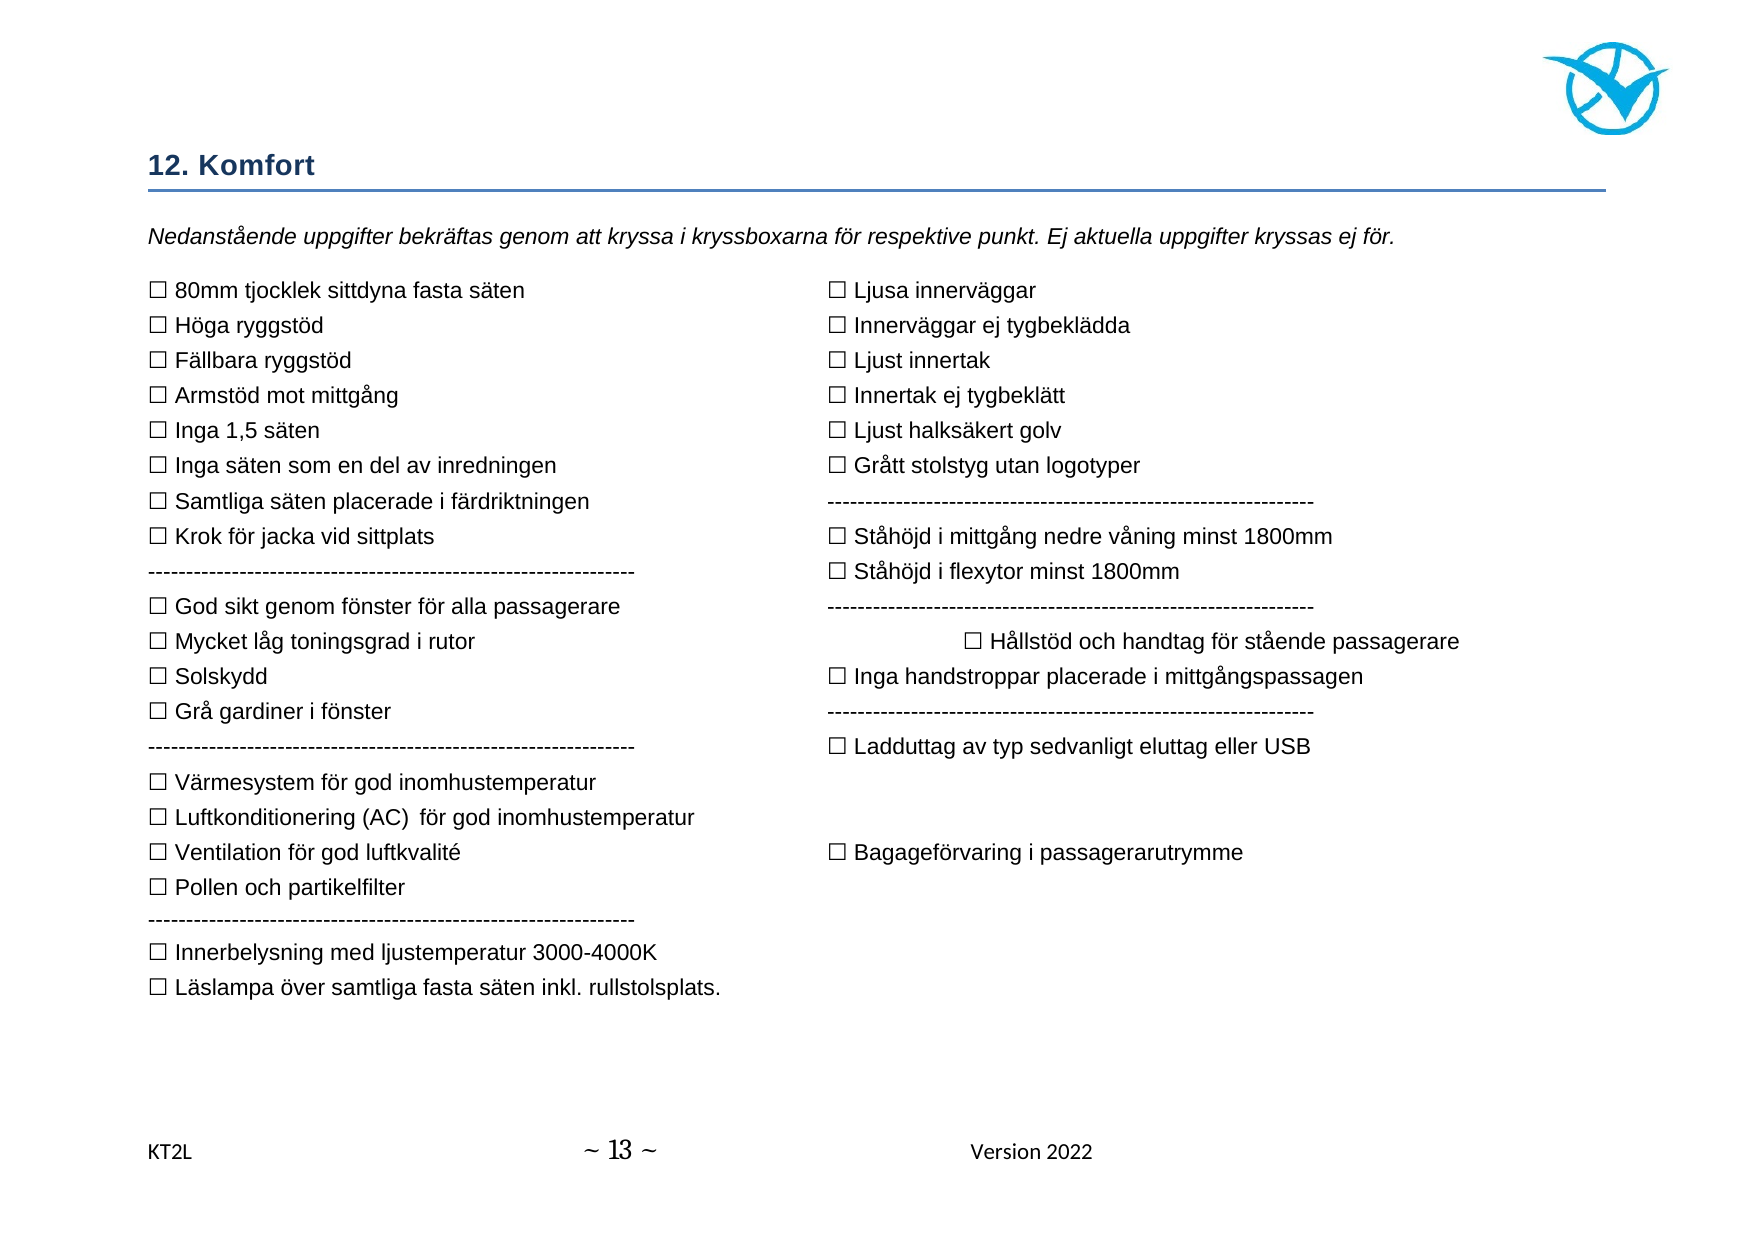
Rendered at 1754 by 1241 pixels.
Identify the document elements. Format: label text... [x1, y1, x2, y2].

title 12. Komfort [148, 148, 1606, 189]
picture [1542, 42, 1654, 135]
text 80mm tjocklek sittdyna fasta säten Ljusa innerväggar Höga ryggstöd Innerväggar ej tygbeklädda Fällbara ryggstöd Ljust innertak Armstöd mot mittgång Innertak ej tygbeklätt Inga 1,5 säten Ljust halksäkert golv Inga säten som en del av inredningen Grått stolstyg utan logotyper Samtliga säten placerade i färdriktningen ---------------------------------------------------------------- Krok för jacka vid sittplats Ståhöjd i mittgång nedre våning minst 1800mm ---------------------------------------------------------------- Ståhöjd i flexytor minst 1800mm God sikt genom fönster för alla passagerare ---------------------------------------------------------------- Mycket låg toningsgrad i rutor Hållstöd och handtag för stående passagerare Solskydd Inga handstroppar placerade i mittgångspassagen Grå gardiner i fönster ---------------------------------------------------------------- ---------------------------------------------------------------- Ladduttag av typ sedvanligt eluttag eller USB Värmesystem för god inomhustemperatur Toalett i mittgångshöjd med handtvätt Luftkonditionering (AC) för god inomhustemperatur Heltäckningsmatta i mittgång Ventilation för god luftkvalité Bagageförvaring i passagerarutrymme Pollen och partikelfilter Bagageförvaring godsutrymme ---------------------------------------------------------------- Innerbelysning med ljustemperatur 3000-4000K Läslampa över samtliga fasta säten inkl. rullstolsplats. [148, 274, 1606, 1063]
picture [1615, 42, 1673, 135]
text Nedanstående uppgifter bekräftas genom att kryssa i kryssboxarna för respektive punkt. Ej aktuella uppgifter kryssas ej för. [148, 223, 1606, 249]
picture [1584, 48, 1616, 74]
